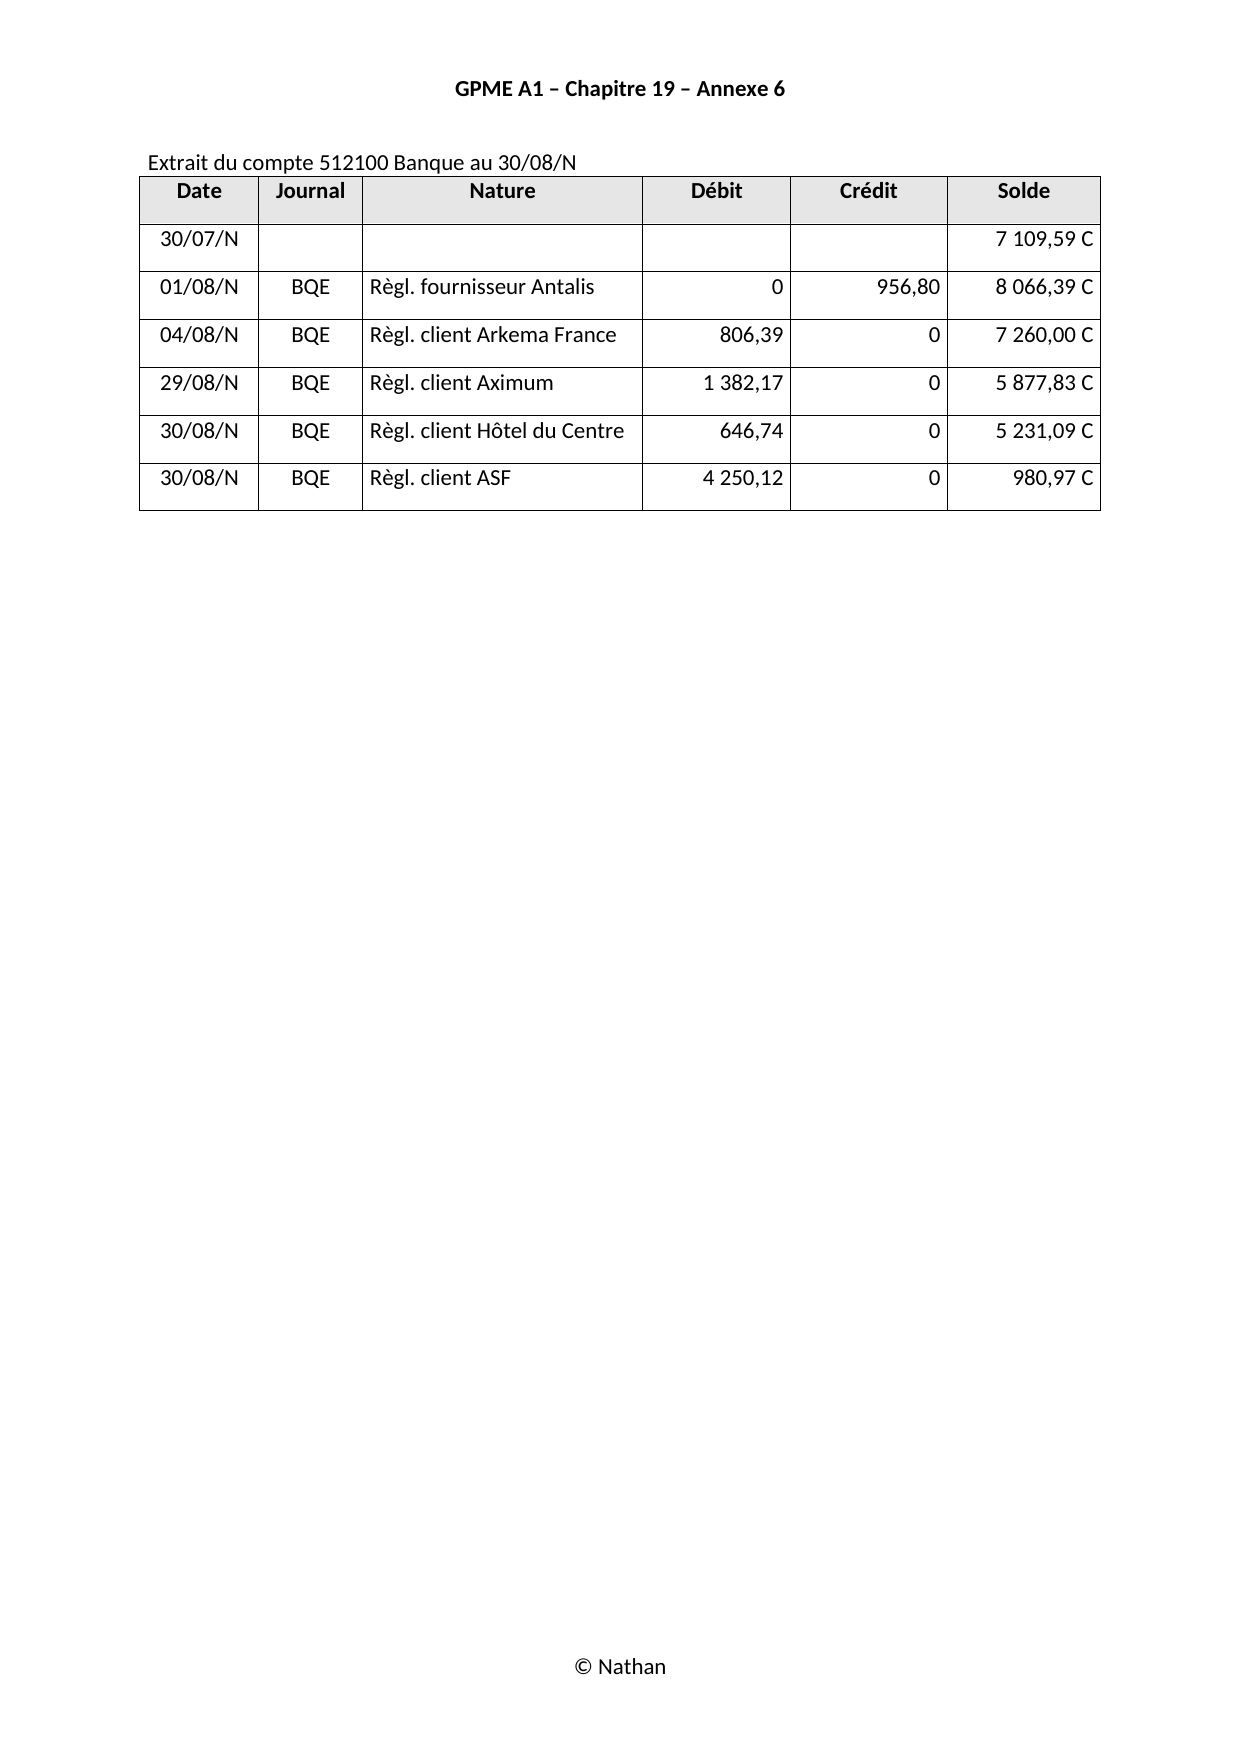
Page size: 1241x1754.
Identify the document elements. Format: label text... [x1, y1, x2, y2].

table_cell 29/08/N [140, 368, 258, 415]
table_header Journal [259, 177, 362, 223]
table_cell 30/08/N [140, 416, 258, 462]
table_cell 1 382,17 [643, 368, 790, 415]
table_cell Règl. client Arkema France [363, 320, 642, 367]
table_cell BQE [259, 320, 362, 367]
table_cell Règl. client Hôtel du Centre [363, 416, 642, 462]
table_cell 30/07/N [140, 225, 258, 271]
table_cell 01/08/N [140, 272, 258, 319]
table_cell BQE [259, 464, 362, 510]
table_cell [259, 225, 362, 271]
table_cell [643, 225, 790, 271]
table_header Débit [643, 177, 790, 223]
table_cell 0 [791, 368, 947, 415]
table_cell 7 109,59 C [948, 225, 1100, 271]
table_cell 806,39 [643, 320, 790, 367]
table_cell 30/08/N [140, 464, 258, 510]
table_cell BQE [259, 272, 362, 319]
text Extrait du compte 512100 Banque au 30/08/N [148, 148, 1093, 176]
table_header Date [140, 177, 258, 223]
table_cell 7 260,00 C [948, 320, 1100, 367]
table_cell 5 877,83 C [948, 368, 1100, 415]
table_cell 0 [791, 320, 947, 367]
table_cell 4 250,12 [643, 464, 790, 510]
table_cell 5 231,09 C [948, 416, 1100, 462]
table_cell Règl. fournisseur Antalis [363, 272, 642, 319]
table_cell 8 066,39 C [948, 272, 1100, 319]
table_cell 646,74 [643, 416, 790, 462]
table_header Solde [948, 177, 1100, 223]
table_cell 956,80 [791, 272, 947, 319]
table_cell Règl. client Aximum [363, 368, 642, 415]
table_cell 04/08/N [140, 320, 258, 367]
table_header Crédit [791, 177, 947, 223]
table_cell BQE [259, 368, 362, 415]
table_cell 980,97 C [948, 464, 1100, 510]
table_cell [363, 225, 642, 271]
table_cell Règl. client ASF [363, 464, 642, 510]
table_cell 0 [791, 416, 947, 462]
table_header Nature [363, 177, 642, 223]
table_cell BQE [259, 416, 362, 462]
table_cell [791, 225, 947, 271]
table_cell 0 [643, 272, 790, 319]
table_cell 0 [791, 464, 947, 510]
